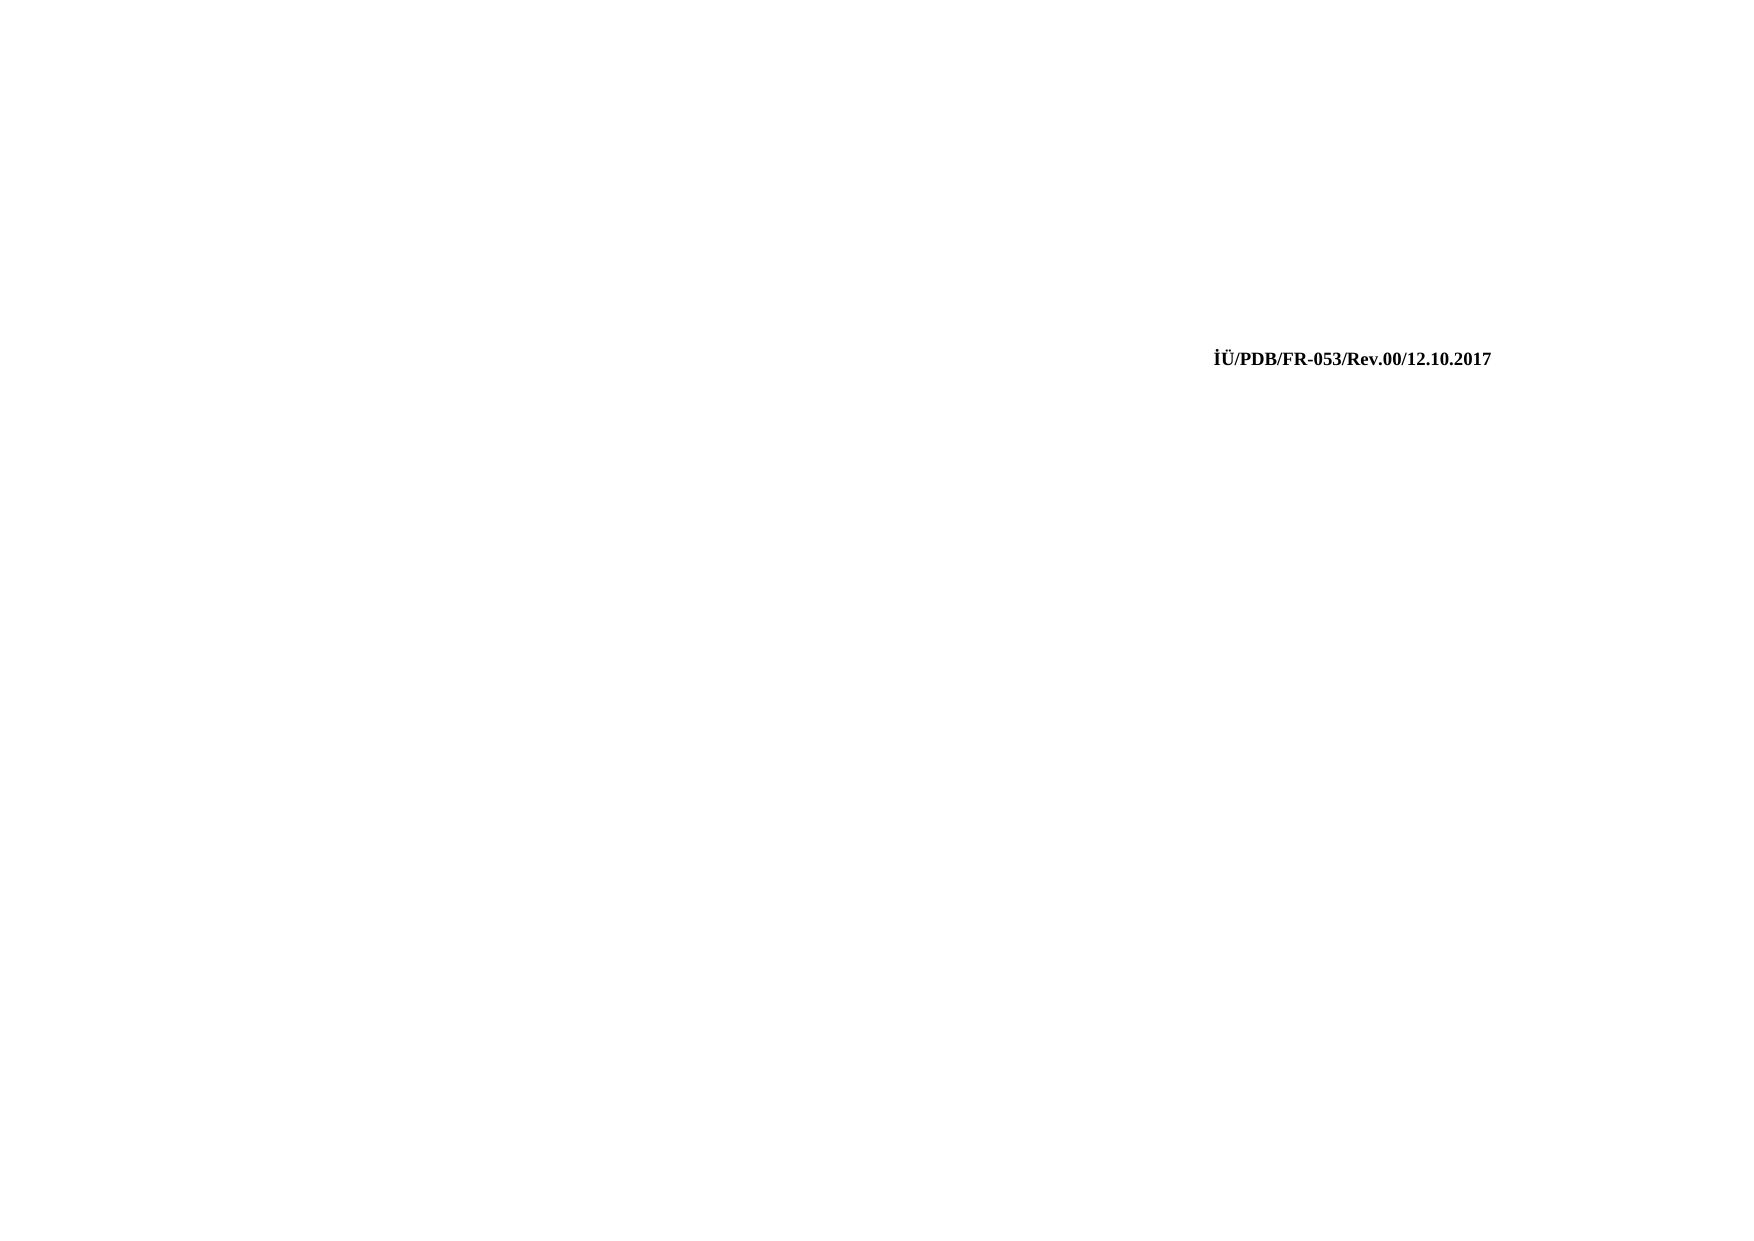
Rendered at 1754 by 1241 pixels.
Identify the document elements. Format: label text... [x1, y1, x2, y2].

text İÜ/PDB/FR-053/Rev.00/12.10.2017 [1121, 348, 1491, 370]
